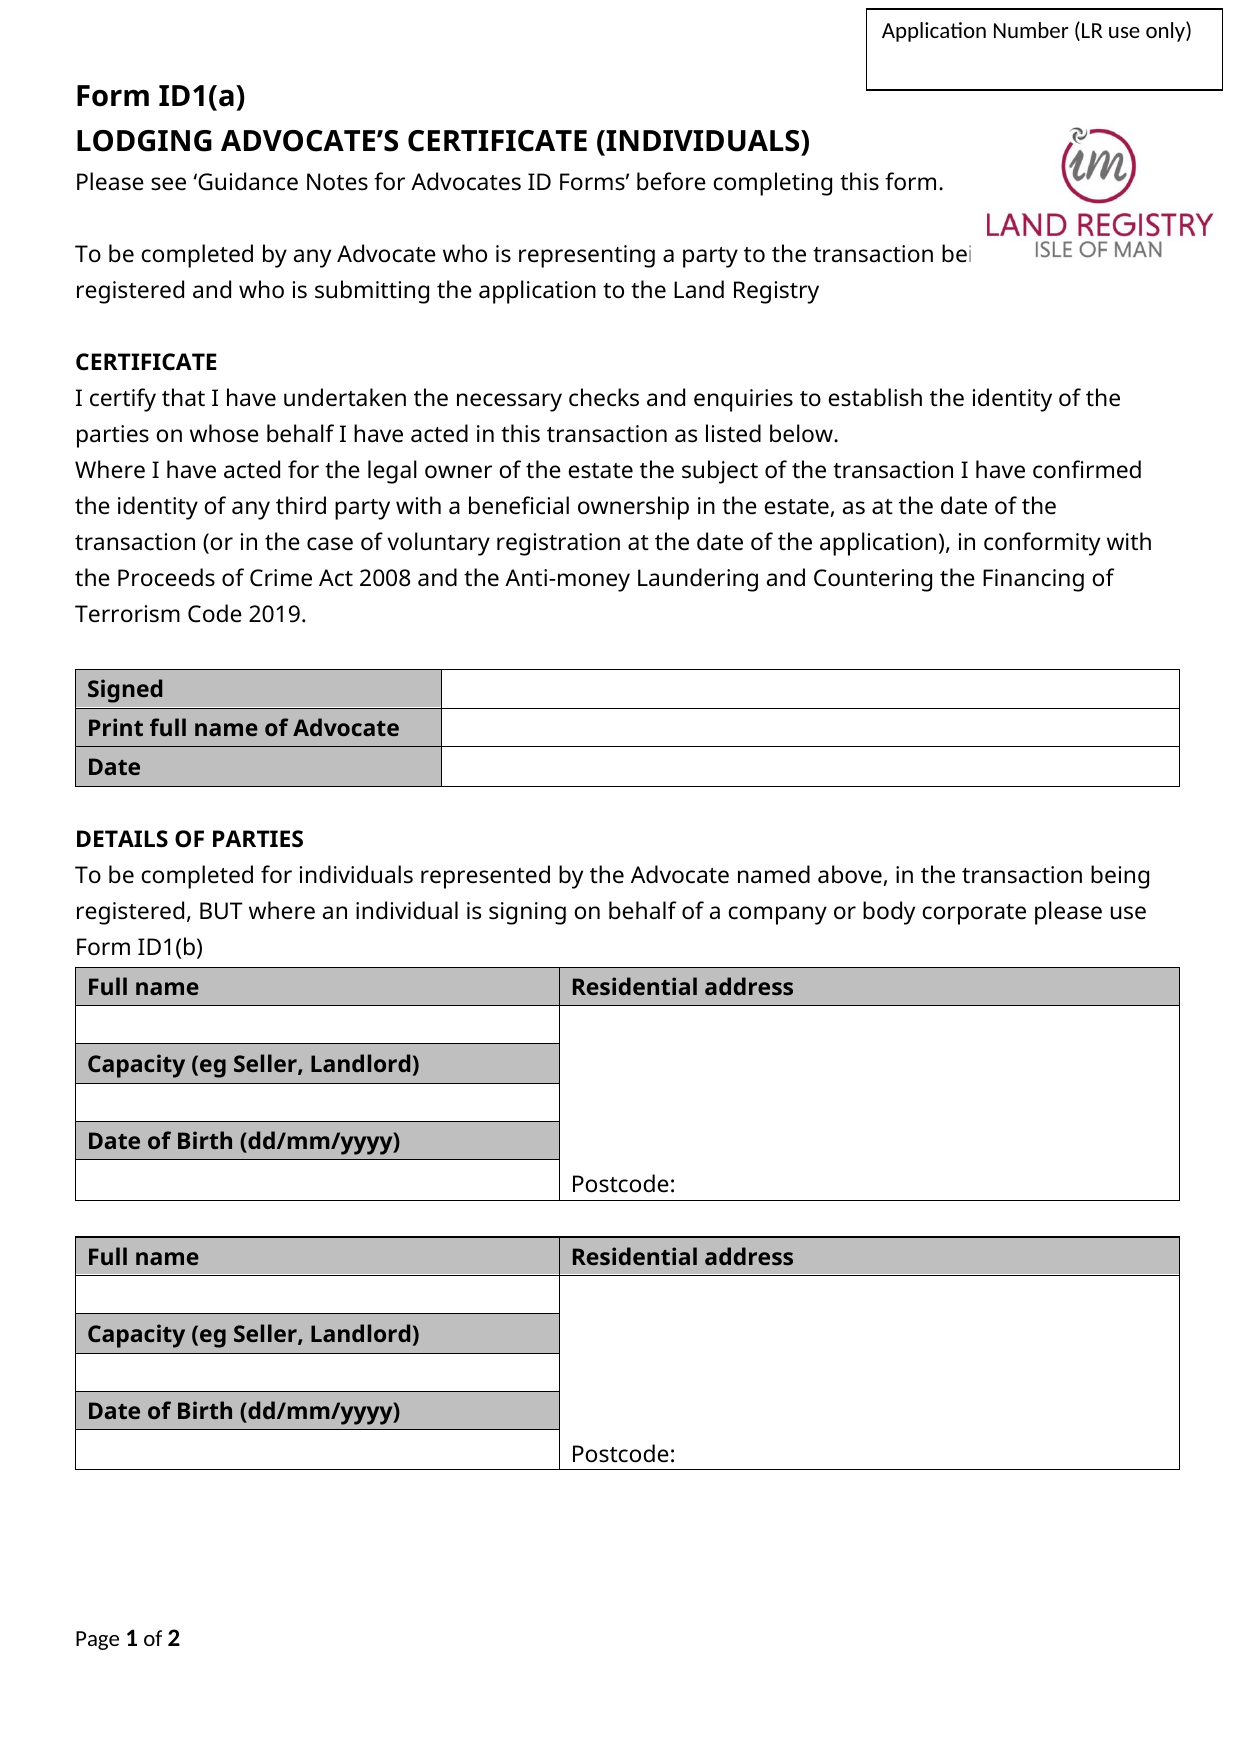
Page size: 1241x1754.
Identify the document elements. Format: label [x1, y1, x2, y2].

picture [970, 106, 1238, 277]
